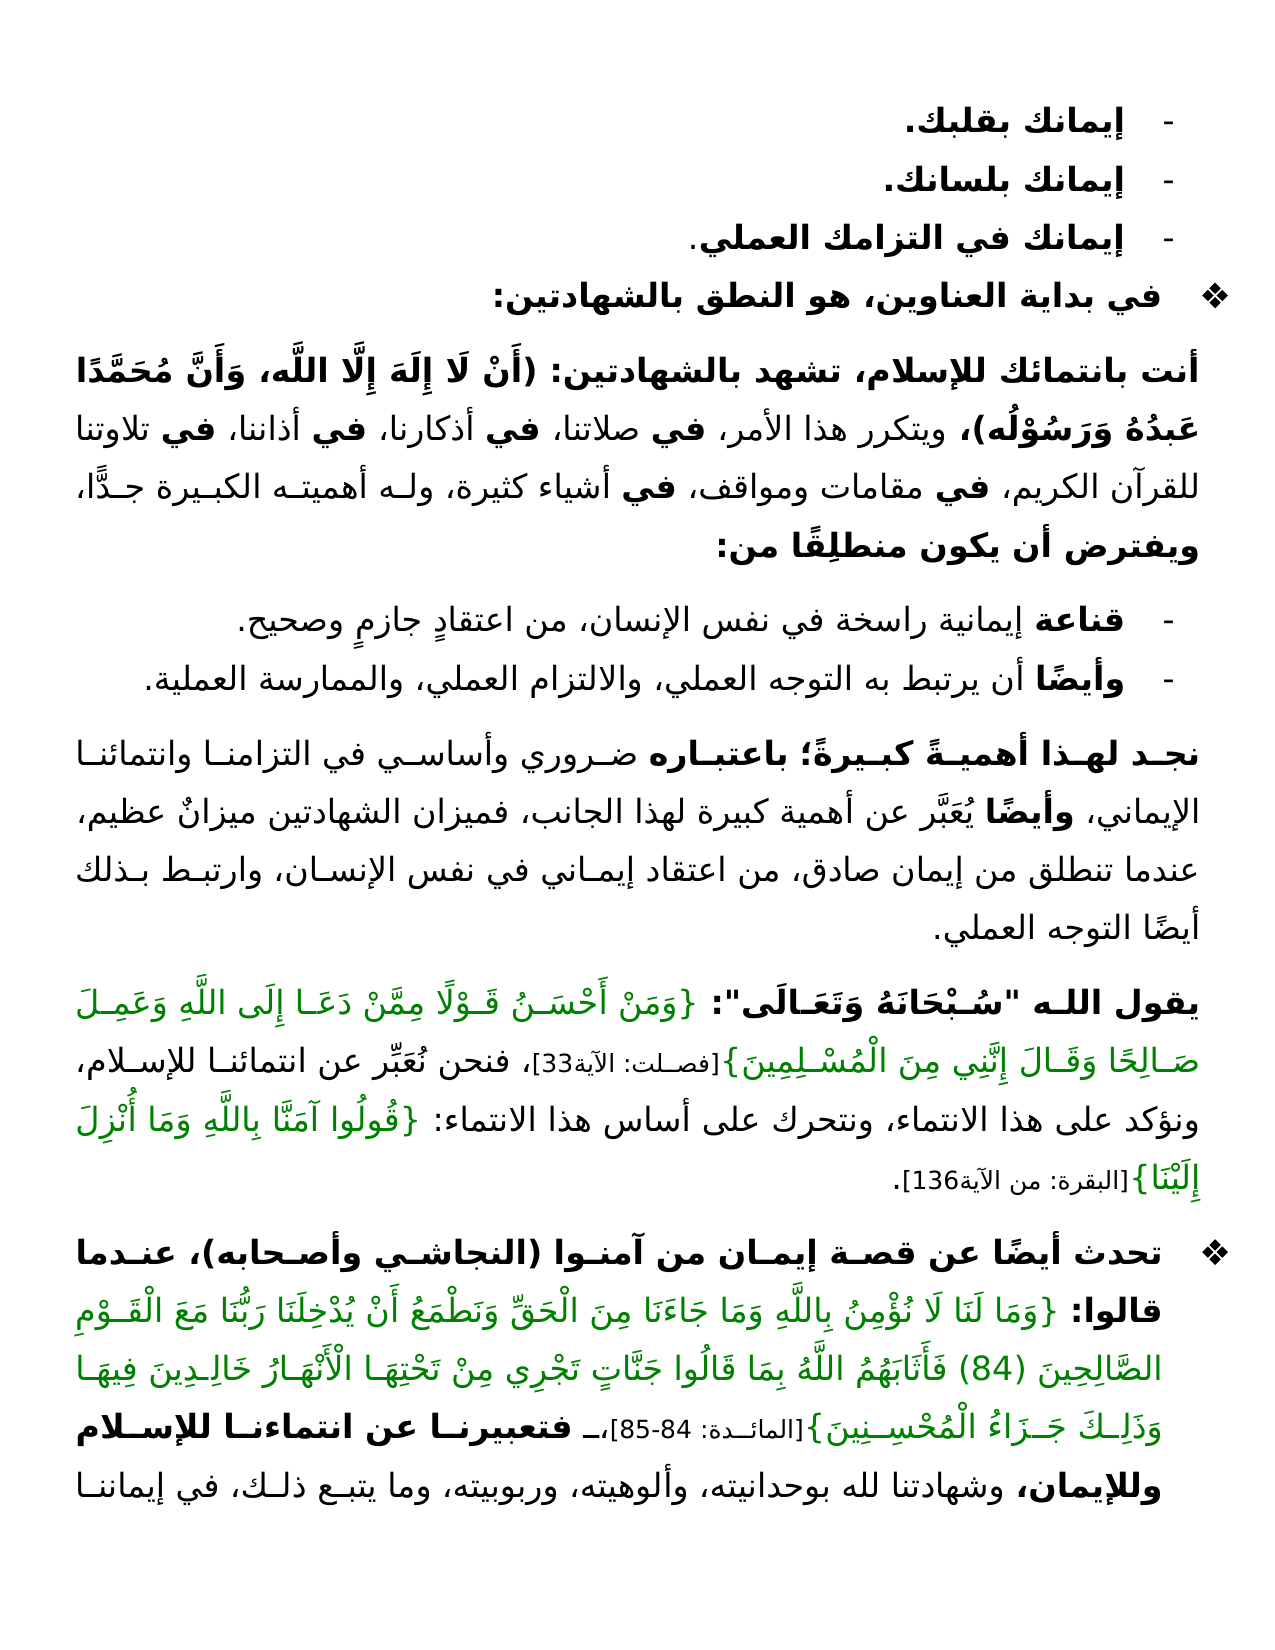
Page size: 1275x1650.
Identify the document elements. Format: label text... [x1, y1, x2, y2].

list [75, 1233, 1200, 1505]
text أنت بانتمائك للإسلام، تشهد بالشهادتين: (أَنْ لَا إِلَهَ إِلَّا اللَّه، وَأَنَّ مُحَمَّدًا عَبدُهُ وَرَسُوْلُه)، ويتكرر هذا الأمر، في صلاتنا، في أذكارنا، في أذاننا، في تلاوتنا للقرآن الكريم، في مقامات ومواقف، في أشياء كثيرة، وله أهميته الكبيرة جدًّا، ويفترض أن يكون منطلِقًا من: [75, 351, 1200, 565]
list إيمانك في التزامك العملي. [75, 218, 1162, 257]
list في بداية العناوين، هو النطق بالشهادتين: [75, 276, 1200, 315]
list قناعة إيمانية راسخة في نفس الإنسان، من اعتقادٍ جازمٍ وصحيح. [75, 601, 1162, 640]
list وأيضًا أن يرتبط به التوجه العملي، والالتزام العملي، والممارسة العملية. [75, 659, 1162, 698]
text يقول الله "سُبْحَانَهُ وَتَعَالَى": {وَمَنْ أَحْسَنُ قَوْلًا مِمَّنْ دَعَا إِلَى اللَّهِ وَعَمِلَ صَالِحًا وَقَالَ إِنَّنِي مِنَ الْمُسْلِمِينَ}[فصلت: الآية33]، فنحن نُعَبِّر عن انتمائنا للإسلام، ونؤكد على هذا الانتماء، ونتحرك على أساس هذا الانتماء: {قُولُوا آمَنَّا بِاللَّهِ وَمَا أُنْزِلَ إِلَيْنَا}[البقرة: من الآية136]. [75, 984, 1200, 1197]
text نجد لهذا أهميةً كبيرةً؛ باعتباره ضروري وأساسي في التزامنا وانتمائنا الإيماني، وأيضًا يُعَبَّر عن أهمية كبيرة لهذا الجانب، فميزان الشهادتين ميزانٌ عظيم، عندما تنطلق من إيمان صادق، من اعتقاد إيماني في نفس الإنسان، وارتبط بذلك أيضًا التوجه العملي. [75, 734, 1200, 948]
list إيمانك بلسانك. [75, 160, 1162, 199]
list إيمانك بقلبك. [75, 102, 1162, 141]
